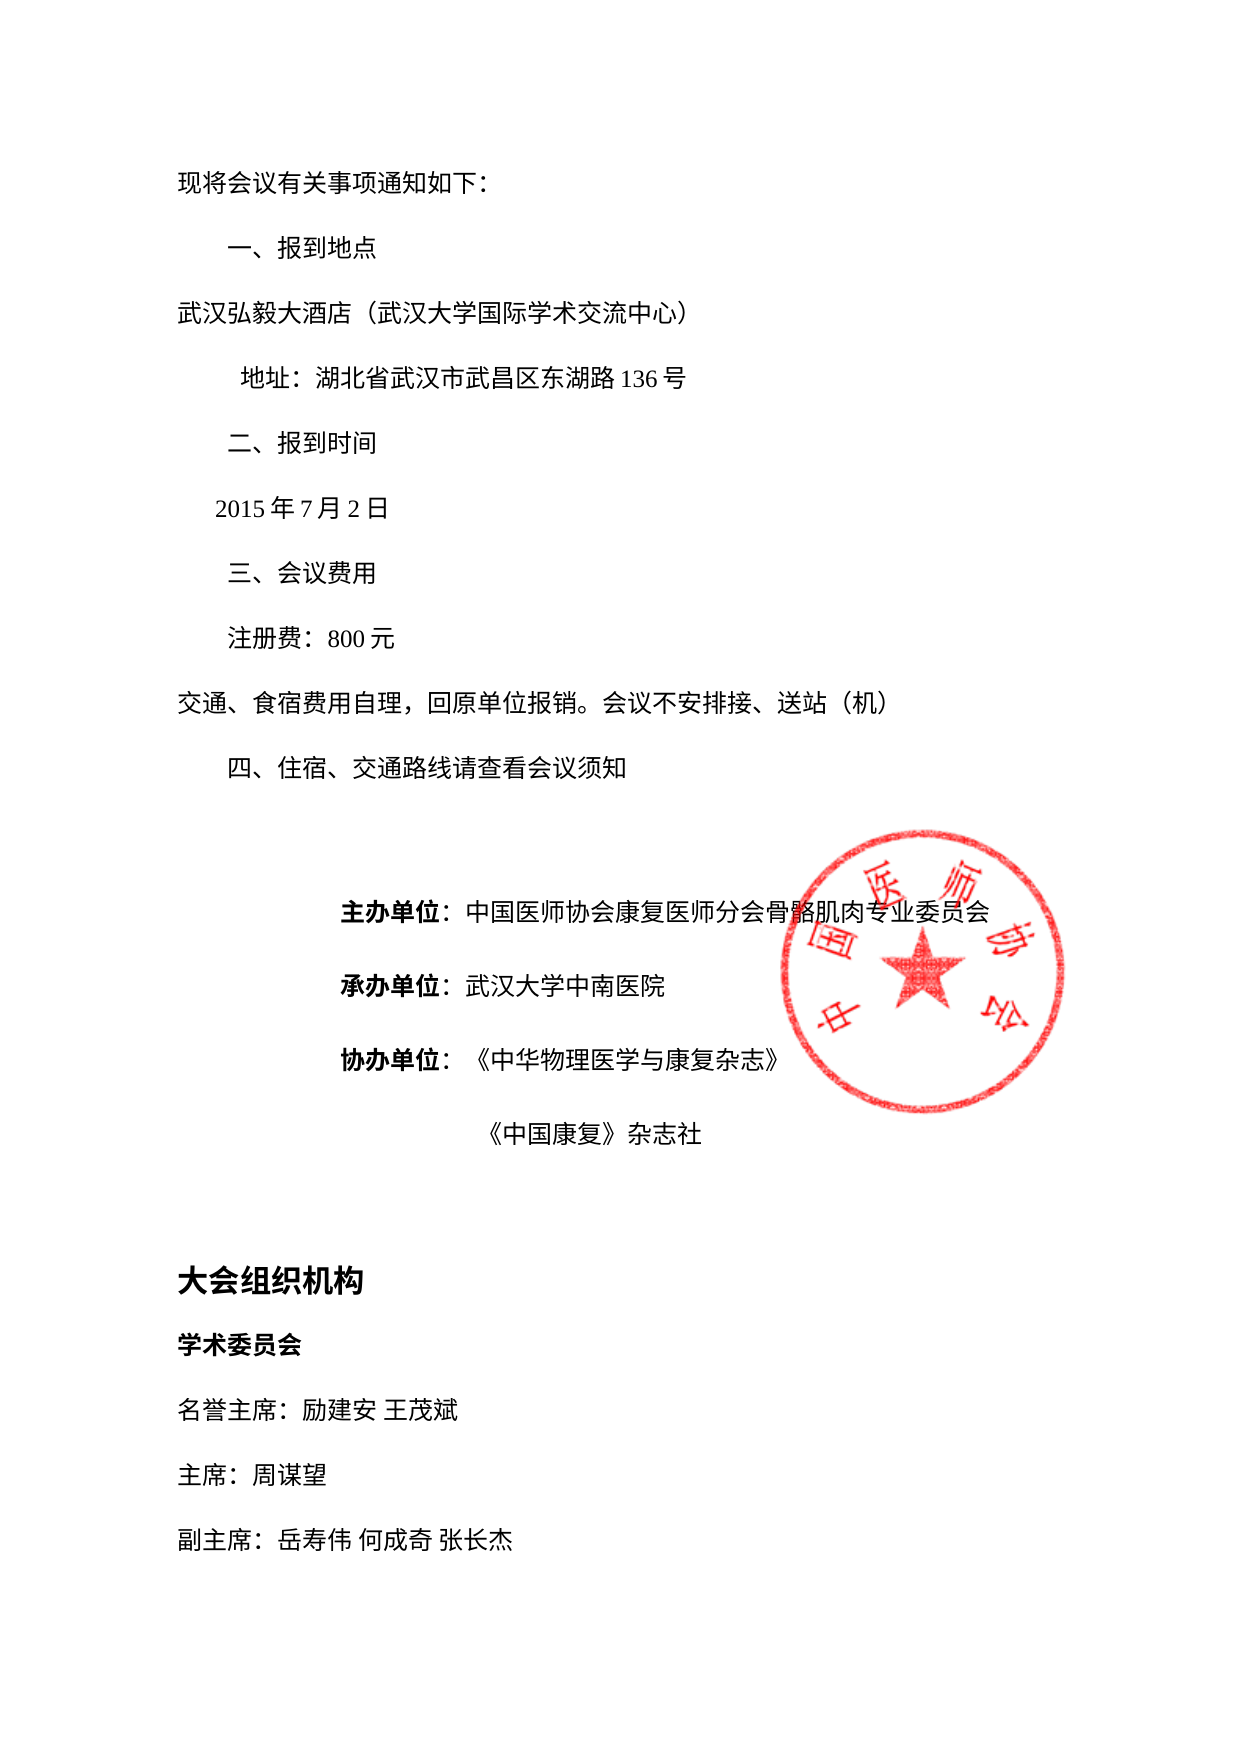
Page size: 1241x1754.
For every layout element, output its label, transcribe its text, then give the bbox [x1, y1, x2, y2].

text 《中国康复》杂志社 [177, 1100, 1063, 1165]
list 报到地点 [177, 214, 1063, 279]
text 副主席：岳寿伟 何成奇 张长杰 [177, 1506, 1063, 1571]
text 交通、食宿费用自理，回原单位报销。会议不安排接、送站（机） [177, 669, 1063, 734]
text 武汉弘毅大酒店（武汉大学国际学术交流中心） [177, 279, 1063, 344]
text 三、会议费用 [177, 539, 1063, 604]
text 大会组织机构 [177, 1246, 1063, 1311]
picture [779, 825, 1072, 1118]
text 注册费：800元 [177, 604, 1063, 669]
text 学术委员会 [177, 1311, 1063, 1376]
text 主席：周谋望 [177, 1441, 1063, 1506]
text 现将会议有关事项通知如下： [177, 149, 1063, 214]
text 协办单位：《中华物理医学与康复杂志》 [177, 1026, 779, 1091]
text 地址：湖北省武汉市武昌区东湖路136号 [177, 344, 1063, 409]
text 2015年7月2日 [177, 474, 1063, 539]
list 报到时间 [177, 409, 1063, 474]
text 承办单位：武汉大学中南医院 [177, 952, 779, 1017]
text 主办单位：中国医师协会康复医师分会骨骼肌肉专业委员会 [177, 878, 779, 943]
text 四、住宿、交通路线请查看会议须知 [177, 734, 1063, 799]
text 名誉主席：励建安 王茂斌 [177, 1376, 1063, 1441]
